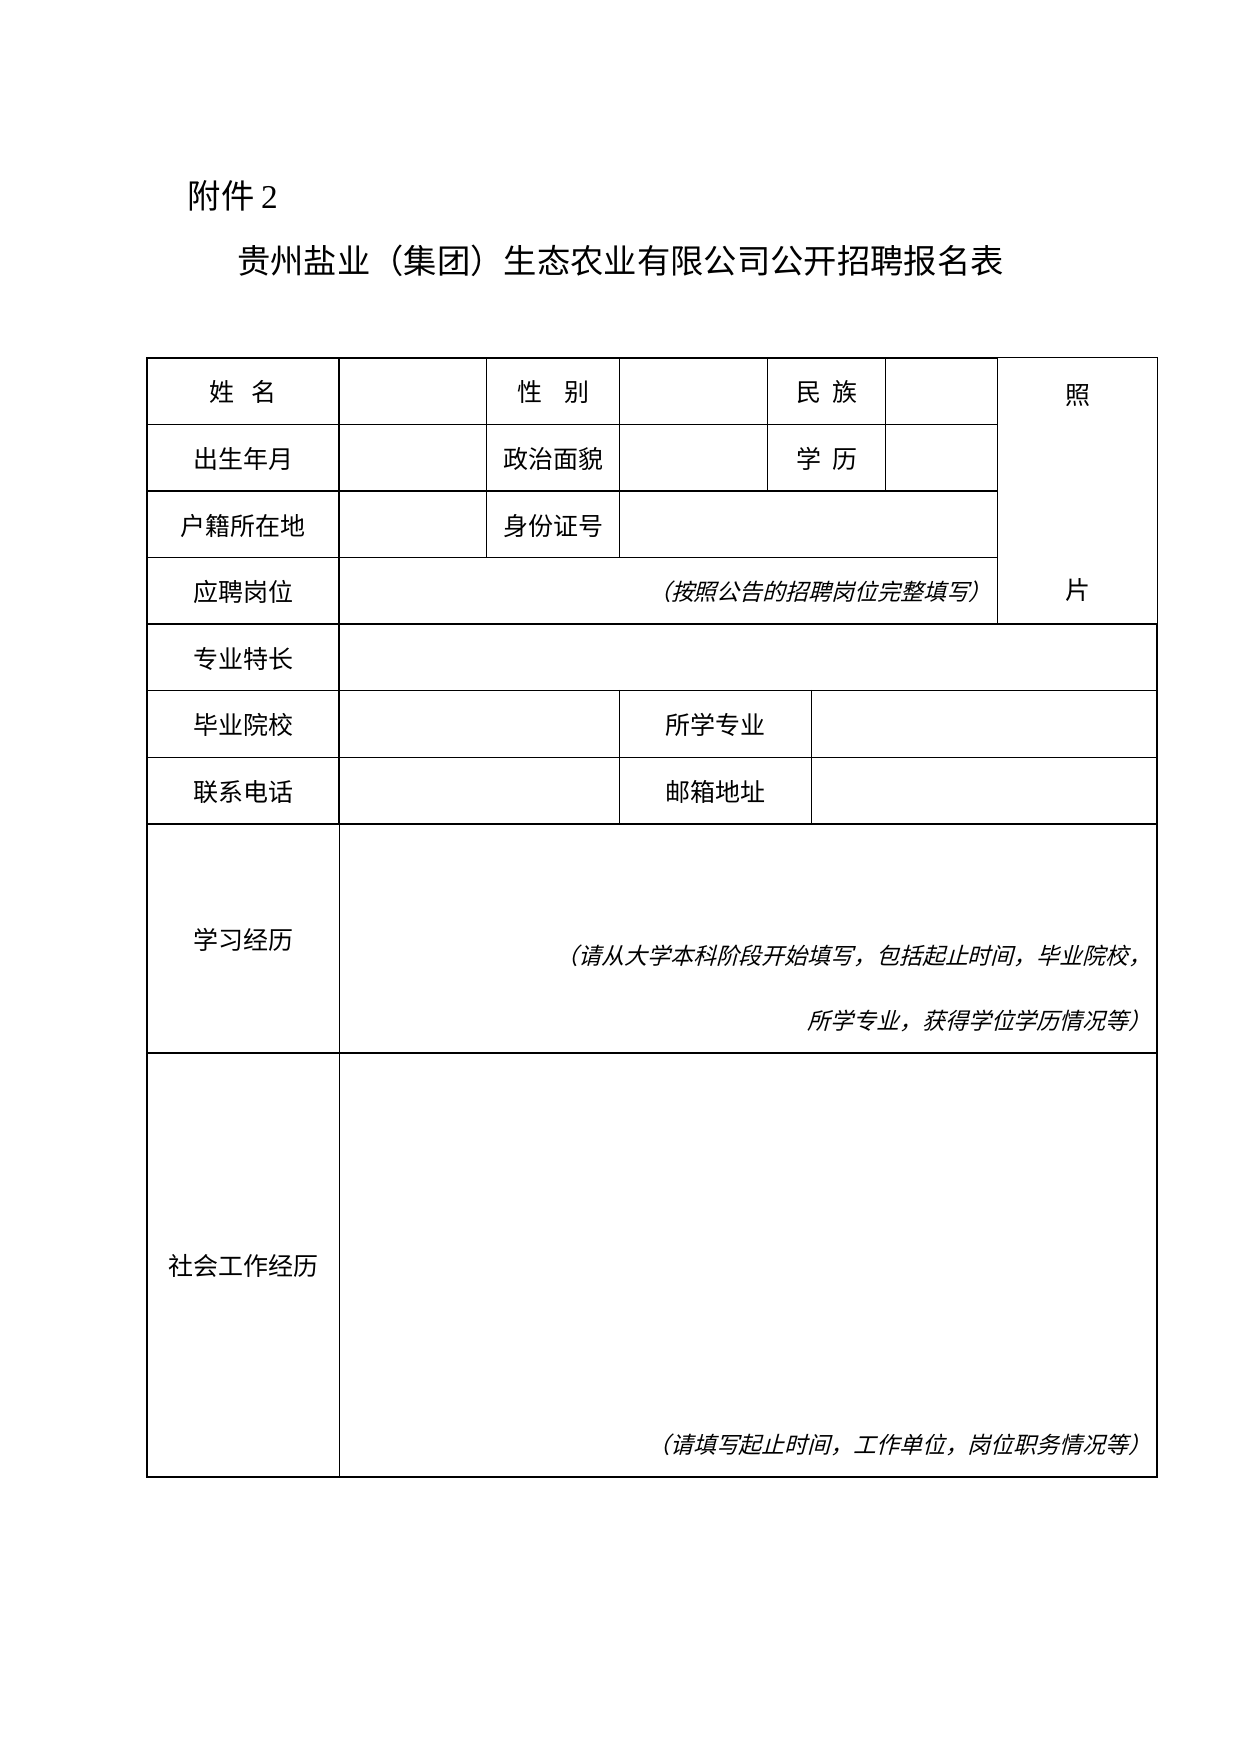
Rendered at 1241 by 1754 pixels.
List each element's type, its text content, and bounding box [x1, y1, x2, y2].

table_cell [340, 492, 486, 557]
table_cell [812, 691, 1156, 756]
table_cell [340, 691, 619, 756]
table_header 民 族 [768, 359, 885, 423]
table_header 性 别 [487, 359, 619, 423]
table_cell 邮箱地址 [620, 758, 811, 823]
table_cell 学习经历 [148, 825, 339, 1052]
table_cell （请填写起止时间，工作单位，岗位职务情况等） [340, 1054, 1156, 1476]
table_cell （请从大学本科阶段开始填写，包括起止时间，毕业院校， 所学专业，获得学位学历情况等） [340, 825, 1156, 1052]
table_cell 身份证号 [487, 492, 619, 557]
table_header 姓 名 [148, 359, 338, 423]
table_cell 出生年月 [148, 425, 338, 490]
text 贵州盐业（集团）生态农业有限公司公开招聘报名表 [187, 227, 1053, 292]
table_cell [340, 625, 1156, 690]
table_cell 专业特长 [148, 625, 338, 690]
table_header [620, 359, 767, 423]
table_cell 所学专业 [620, 691, 811, 756]
table_cell [620, 492, 997, 557]
table_cell 毕业院校 [148, 691, 338, 756]
table_header [340, 359, 486, 423]
table_cell [812, 758, 1156, 823]
table_header 照 片 [998, 358, 1157, 623]
table_cell [340, 425, 486, 490]
table_cell 应聘岗位 [148, 558, 338, 623]
table_cell 政治面貌 [487, 425, 619, 490]
table_cell 学 历 [768, 425, 885, 490]
table_cell [620, 425, 767, 490]
table_cell 联系电话 [148, 758, 338, 823]
table_cell （按照公告的招聘岗位完整填写） [340, 558, 997, 623]
table_cell 社会工作经历 [148, 1054, 339, 1476]
table_cell [886, 425, 997, 490]
table_cell [340, 758, 619, 823]
table_header [886, 359, 997, 423]
table_cell 户籍所在地 [148, 492, 338, 557]
text 附件2 [187, 162, 1053, 227]
